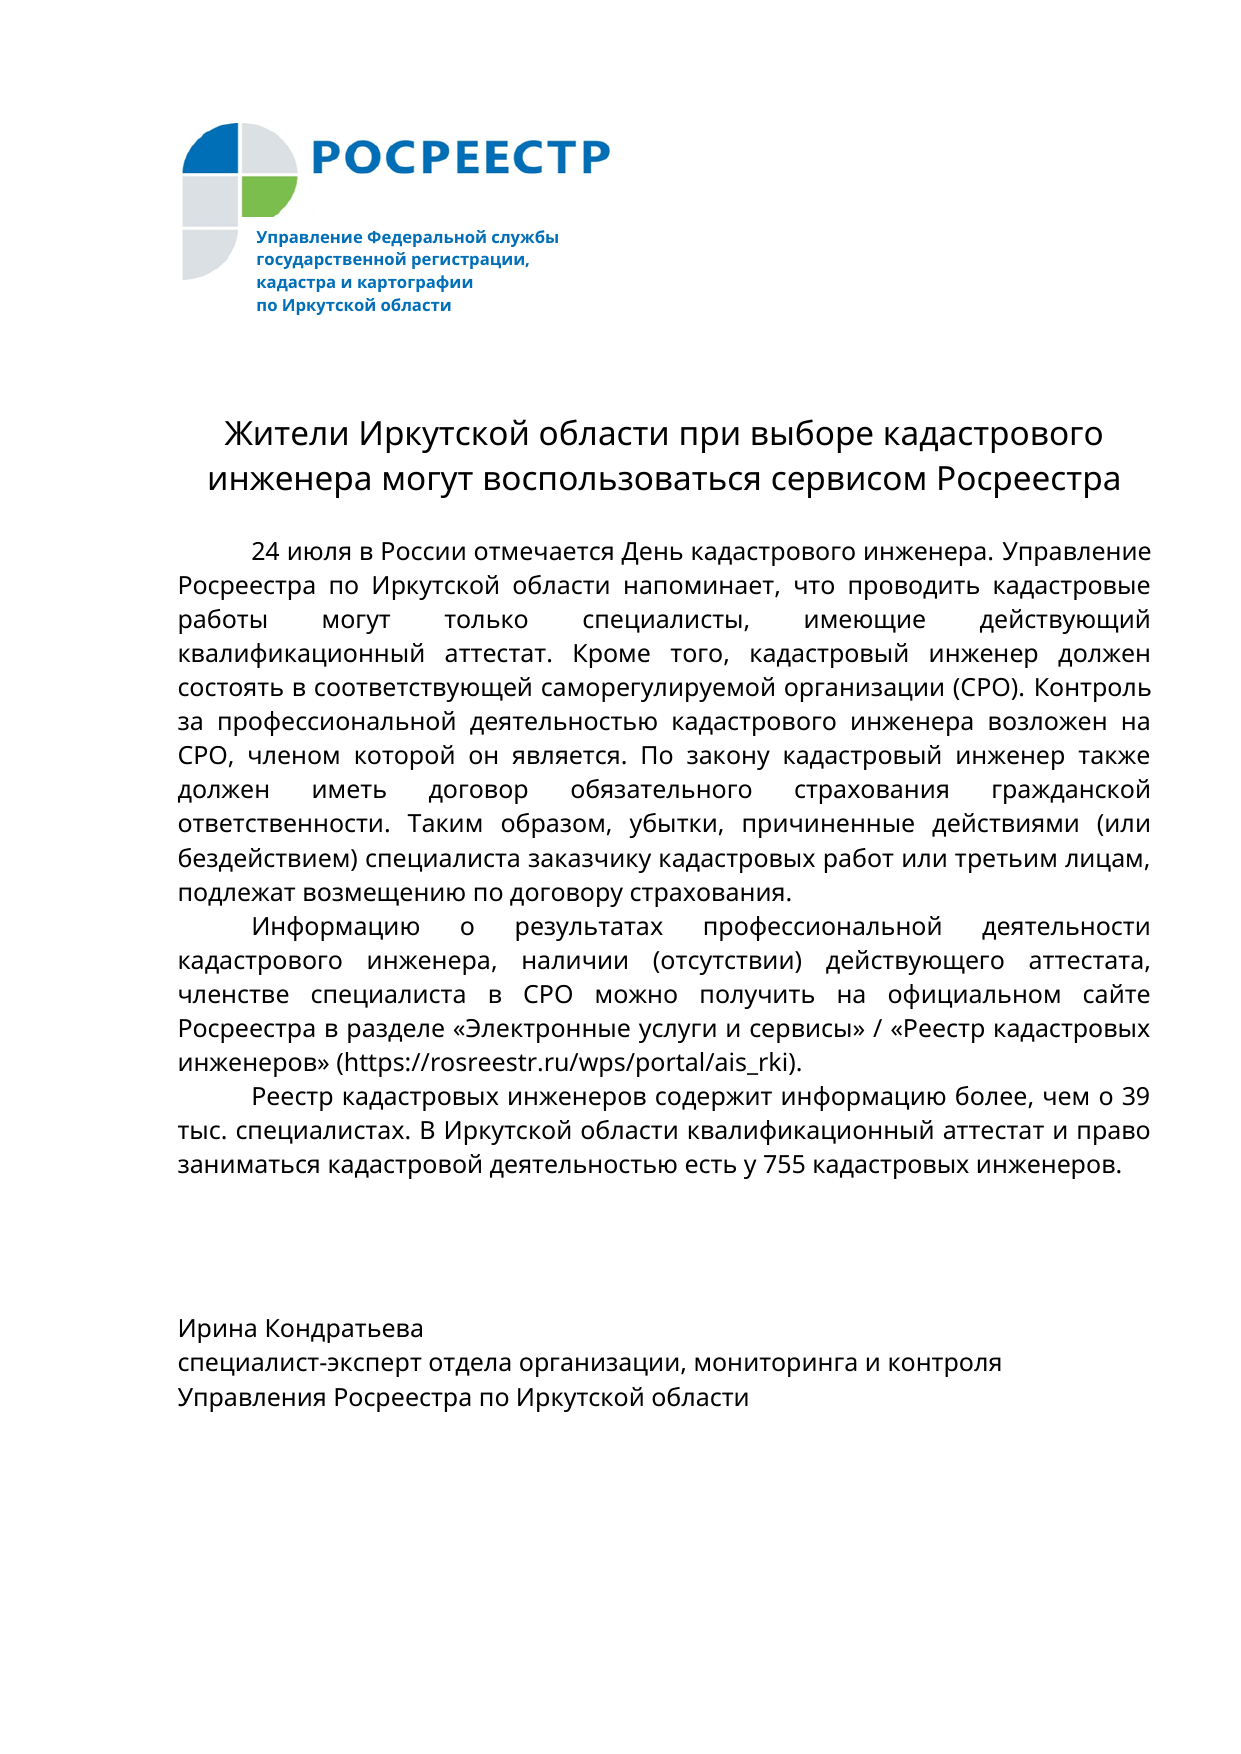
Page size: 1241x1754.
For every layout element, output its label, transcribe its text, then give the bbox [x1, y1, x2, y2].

text Жители Иркутской области при выборе кадастрового инженера могут воспользоваться сервисом Росреестра [177, 409, 1152, 500]
text Ирина Кондратьева [177, 1311, 1152, 1345]
picture [177, 118, 614, 290]
text Реестр кадастровых инженеров содержит информацию более, чем о 39 тыс. специалистах. В Иркутской области квалификационный аттестат и право заниматься кадастровой деятельностью есть у 755 кадастровых инженеров. [177, 1079, 1152, 1181]
text 24 июля в России отмечается День кадастрового инженера. Управление Росреестра по Иркутской области напоминает, что проводить кадастровые работы могут только специалисты, имеющие действующий квалификационный аттестат. Кроме того, кадастровый инженер должен состоять в соответствующей саморегулируемой организации (СРО). Контроль за профессиональной деятельностью кадастрового инженера возложен на СРО, членом которой он является. По закону кадастровый инженер также должен иметь договор обязательного страхования гражданской ответственности. Таким образом, убытки, причиненные действиями (или бездействием) специалиста заказчику кадастровых работ или третьим лицам, подлежат возмещению по договору страхования. [177, 534, 1152, 908]
text специалист-эксперт отдела организации, мониторинга и контроля [177, 1345, 1152, 1379]
text Управления Росреестра по Иркутской области [177, 1379, 1152, 1413]
text Информацию о результатах профессиональной деятельности кадастрового инженера, наличии (отсутствии) действующего аттестата, членстве специалиста в СРО можно получить на официальном сайте Росреестра в разделе «Электронные услуги и сервисы» / «Реестр кадастровых инженеров» (https://rosreestr.ru/wps/portal/ais_rki). [177, 908, 1152, 1079]
